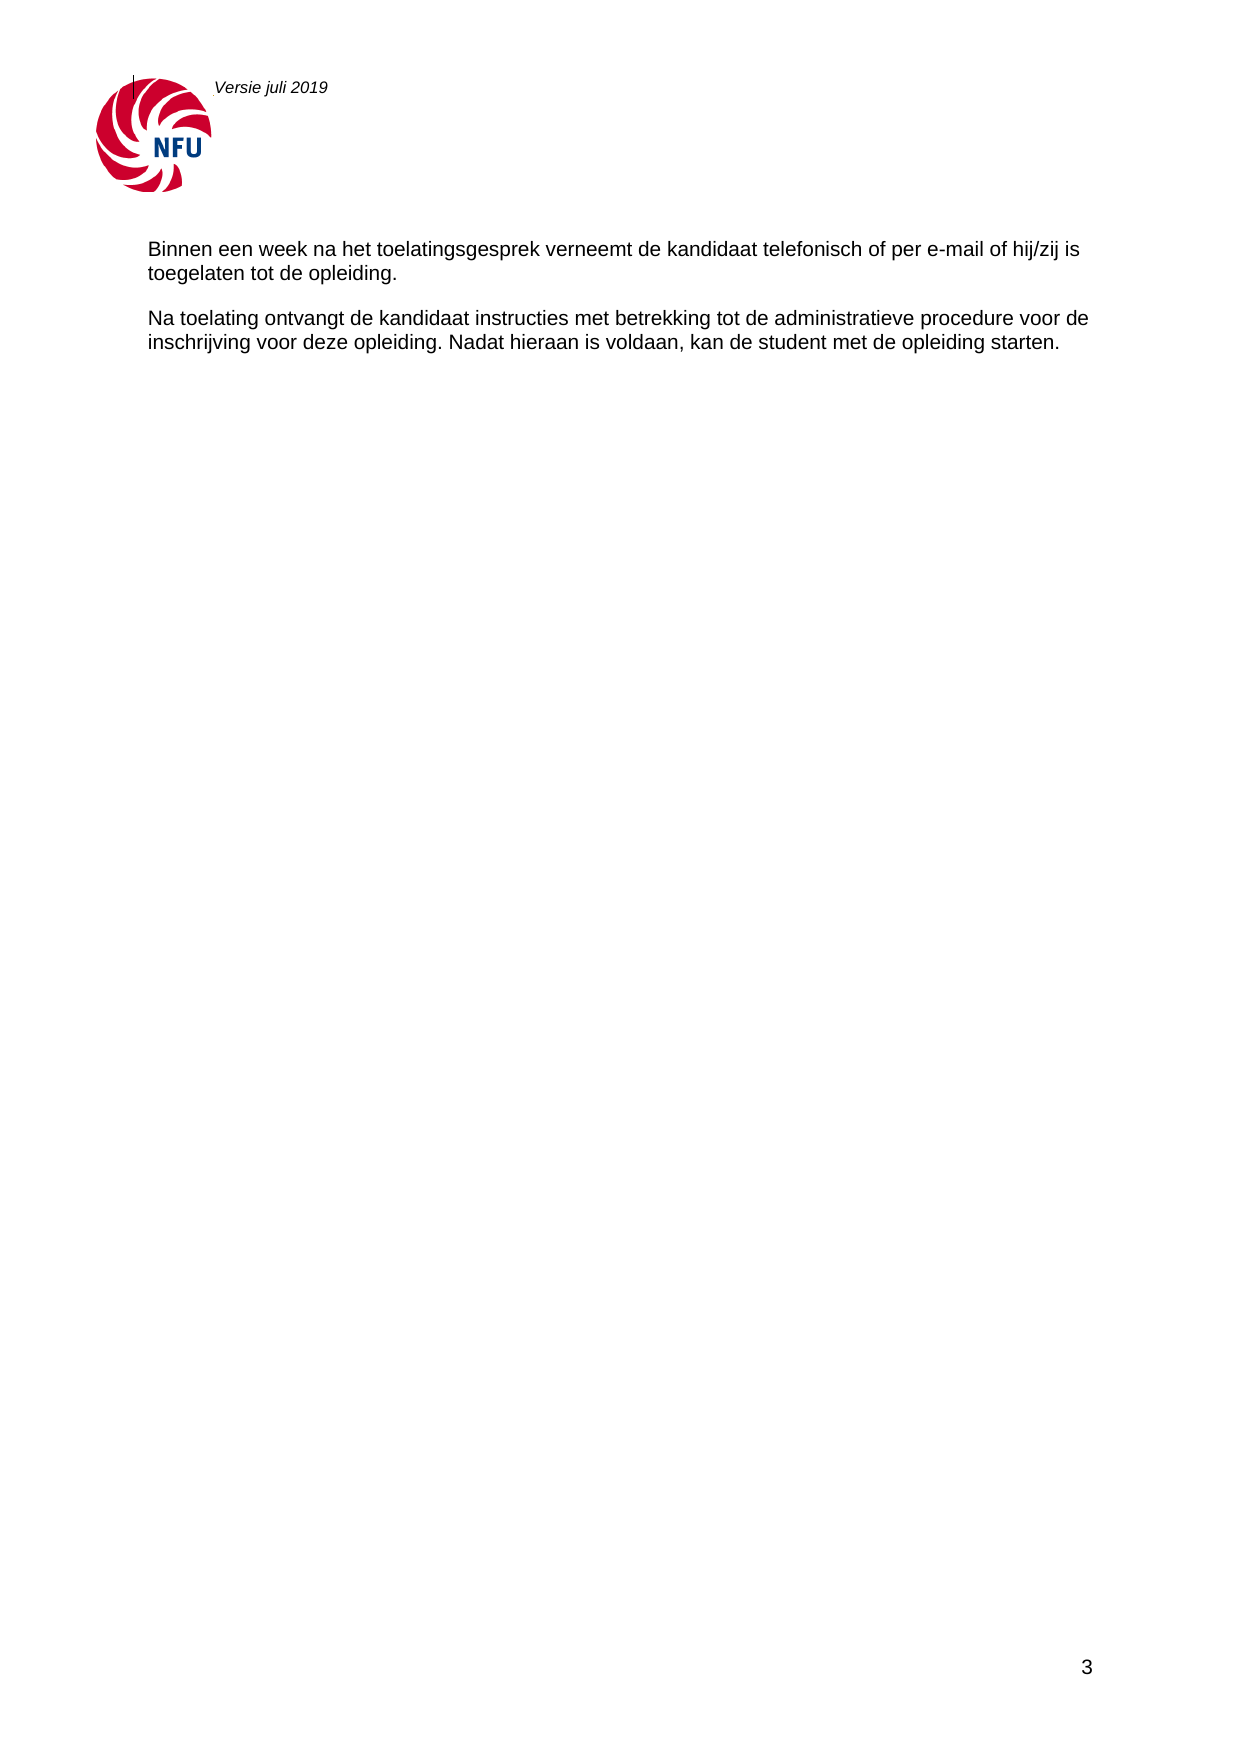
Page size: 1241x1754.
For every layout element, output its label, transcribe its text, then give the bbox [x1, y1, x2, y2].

text Binnen een week na het toelatingsgesprek verneemt de kandidaat telefonisch of per e-mail of hij/zij is toegelaten tot de opleiding. [148, 237, 1093, 285]
picture [94, 76, 214, 192]
text Na toelating ontvangt de kandidaat instructies met betrekking tot de administratieve procedure voor de inschrijving voor deze opleiding. Nadat hieraan is voldaan, kan de student met de opleiding starten. [148, 306, 1093, 354]
